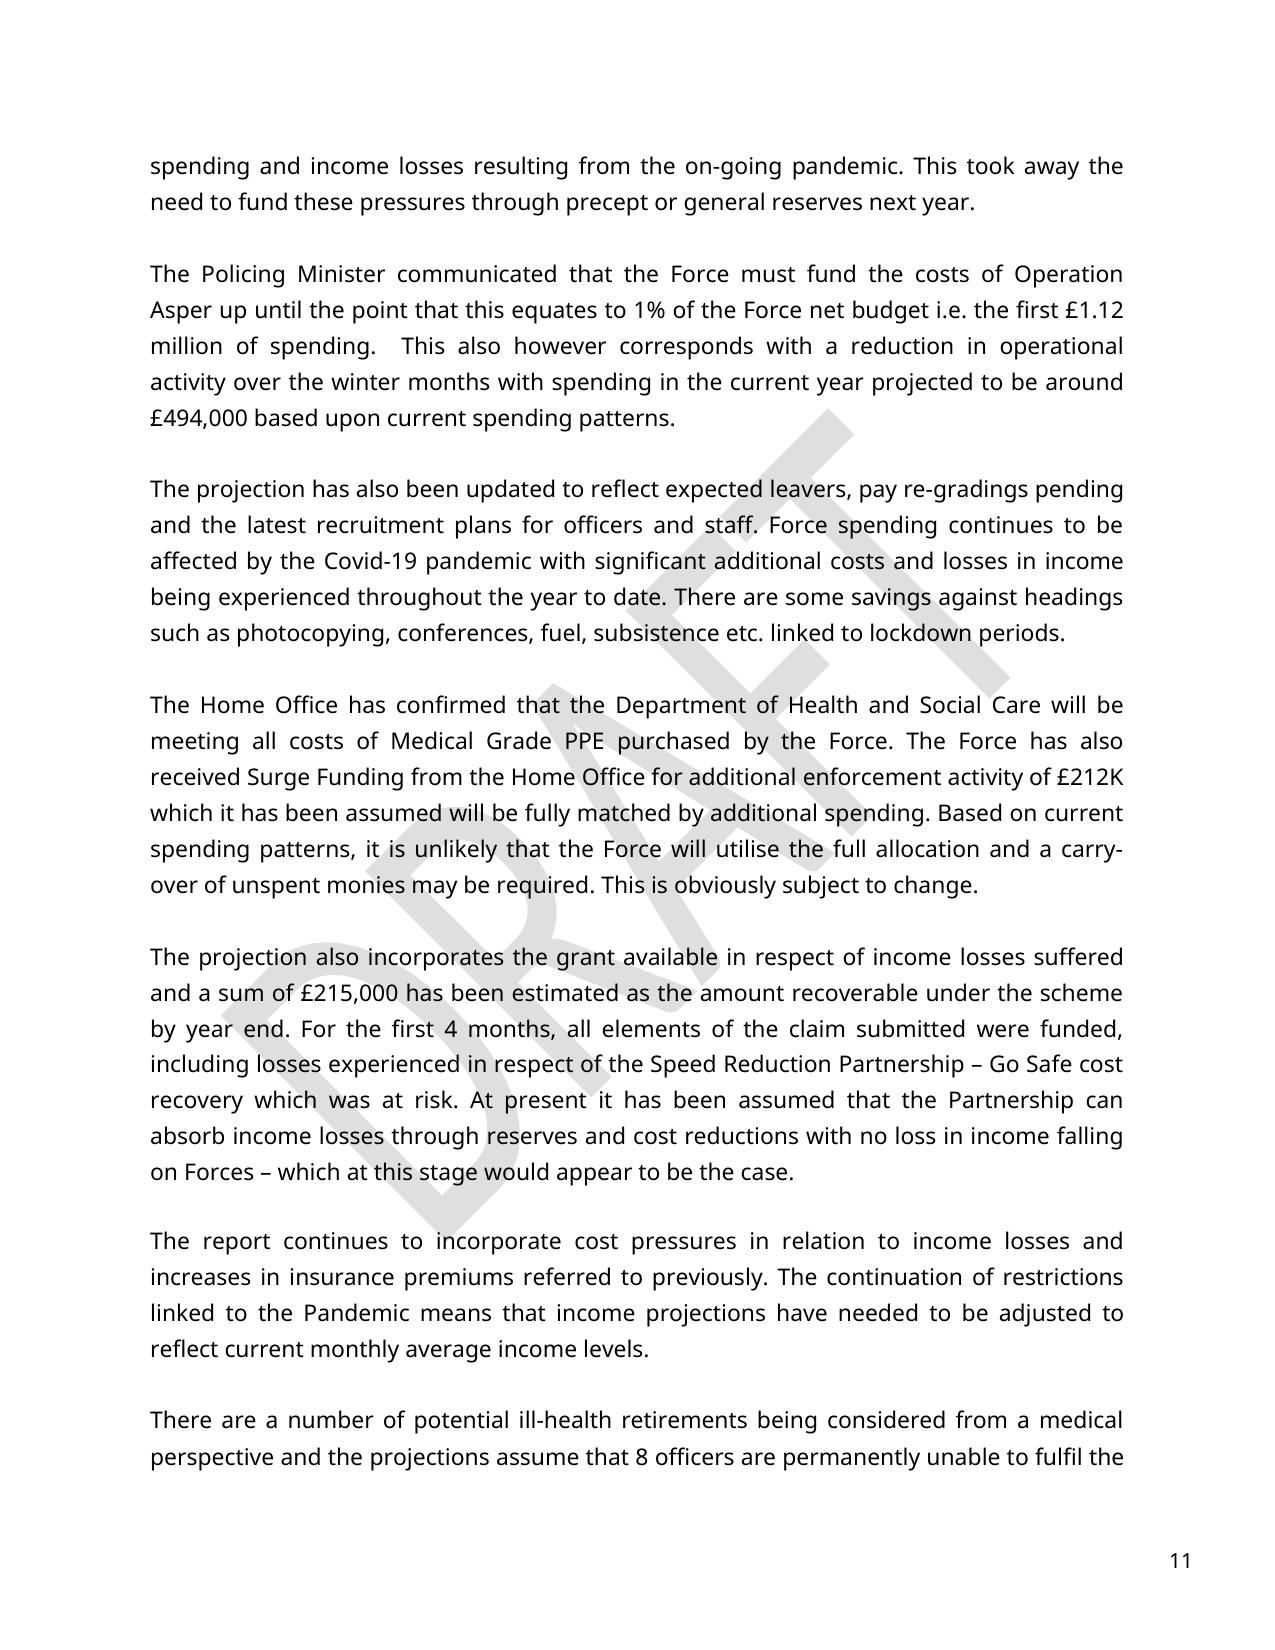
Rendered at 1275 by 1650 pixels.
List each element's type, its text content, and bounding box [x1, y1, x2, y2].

text The Home Office has confirmed that the Department of Health and Social Care will be meeting all costs of Medical Grade PPE purchased by the Force. The Force has also received Surge Funding from the Home Office for additional enforcement activity of £212K which it has been assumed will be fully matched by additional spending. Based on current spending patterns, it is unlikely that the Force will utilise the full allocation and a carry- over of unspent monies may be required. This is obviously subject to change. [150, 689, 1125, 900]
text The projection also incorporates the grant available in respect of income losses suffered and a sum of £215,000 has been estimated as the amount recoverable under the scheme by year end. For the first 4 months, all elements of the claim submitted were funded, including losses experienced in respect of the Speed Reduction Partnership – Go Safe cost recovery which was at risk. At present it has been assumed that the Partnership can absorb income losses through reserves and cost reductions with no loss in income falling on Forces – which at this stage would appear to be the case. [150, 941, 1125, 1187]
text The report continues to incorporate cost pressures in relation to income losses and increases in insurance premiums referred to previously. The continuation of restrictions linked to the Pandemic means that income projections have needed to be adjusted to reflect current monthly average income levels. [150, 1225, 1125, 1364]
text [150, 1404, 1125, 1472]
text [150, 150, 1125, 217]
text The Policing Minister communicated that the Force must fund the costs of Operation Asper up until the point that this equates to 1% of the Force net budget i.e. the first £1.12 million of spending. This also however corresponds with a reduction in operational activity over the winter months with spending in the current year projected to be around £494,000 based upon current spending patterns. [150, 258, 1125, 433]
text The projection has also been updated to reflect expected leavers, pay re-gradings pending and the latest recruitment plans for officers and staff. Force spending continues to be affected by the Covid-19 pandemic with significant additional costs and losses in income being experienced throughout the year to date. There are some savings against headings such as photocopying, conferences, fuel, subsistence etc. linked to lockdown periods. [150, 473, 1125, 648]
